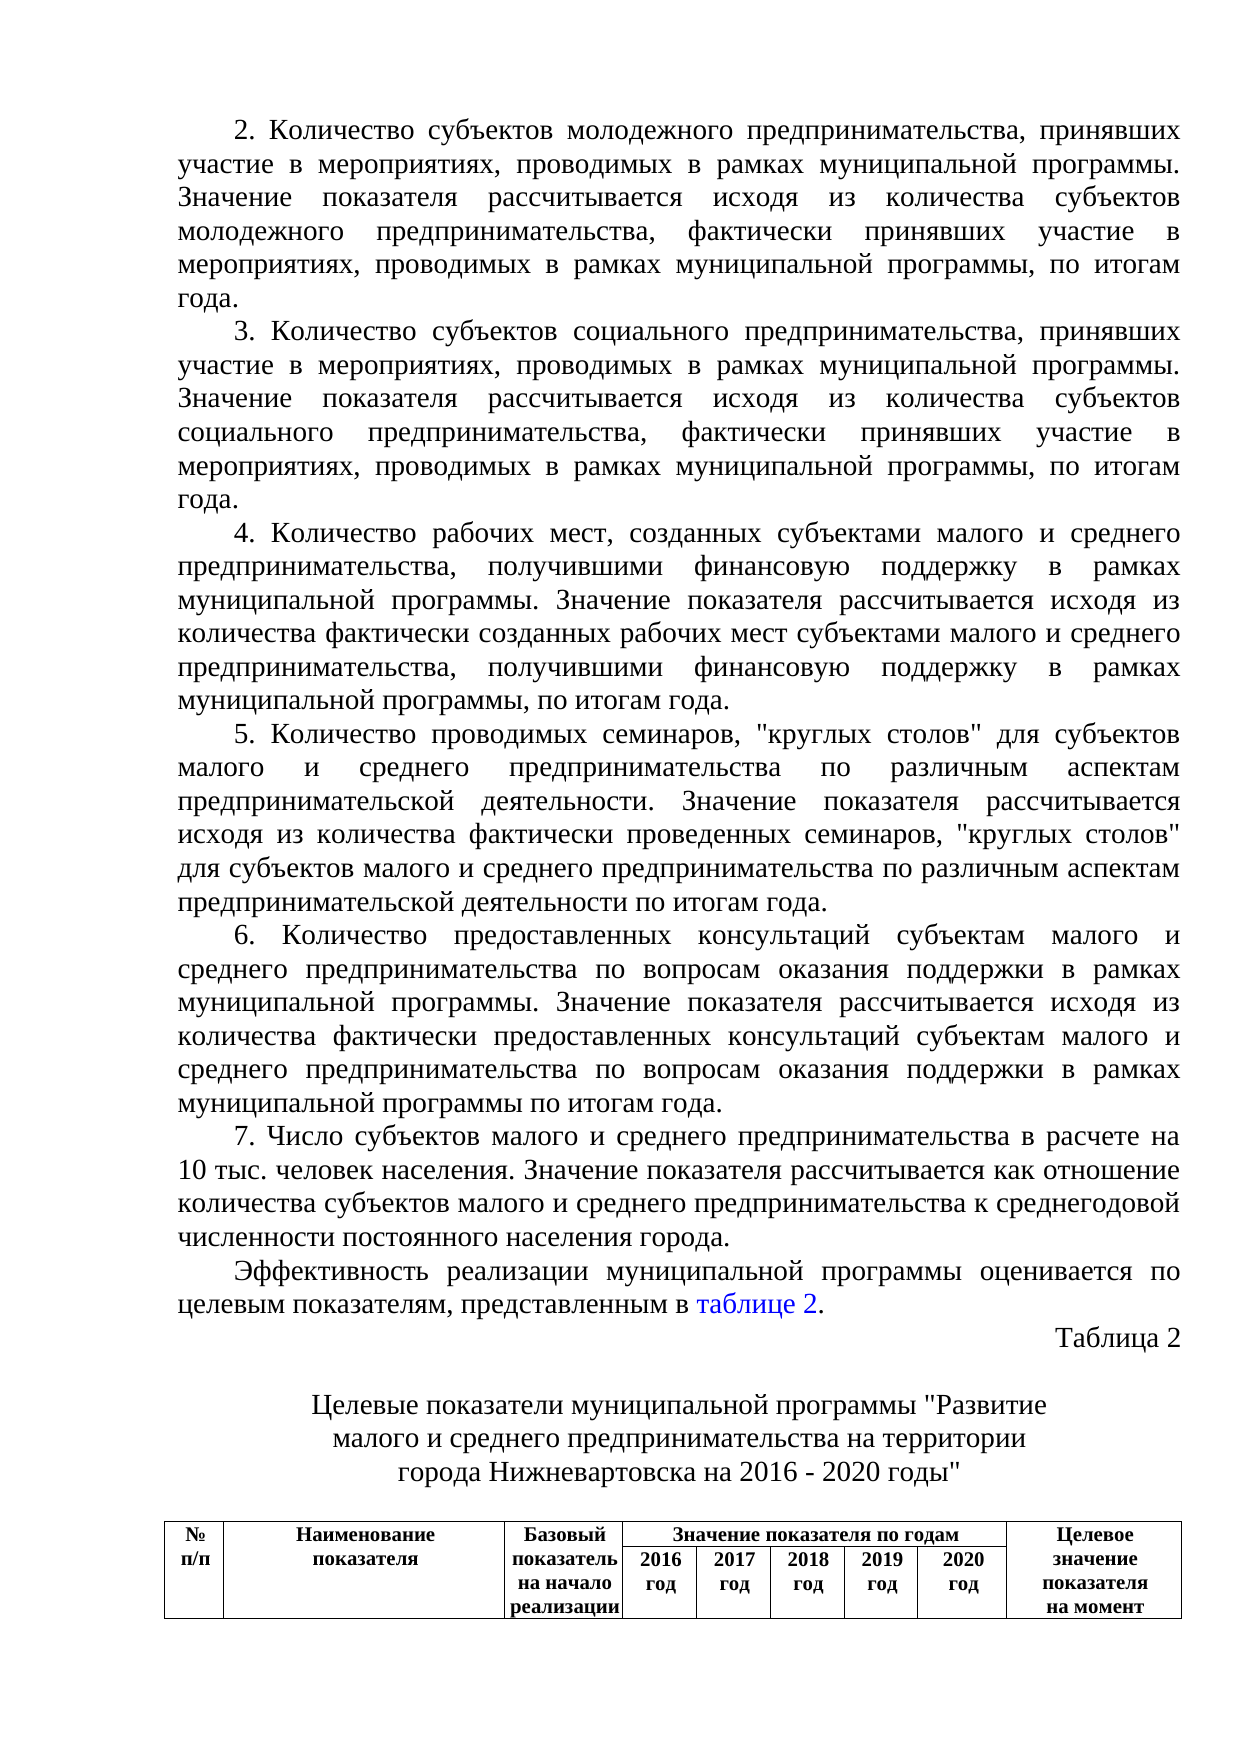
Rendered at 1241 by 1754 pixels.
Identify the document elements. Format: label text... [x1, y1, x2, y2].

text 7. Число субъектов малого и среднего предпринимательства в расчете на 10 тыс. человек населения. Значение показателя рассчитывается как отношение количества субъектов малого и среднего предпринимательства к среднегодовой численности постоянного населения города. [177, 1118, 1181, 1253]
text города Нижневартовска на 2016 - 2020 годы" [177, 1454, 1181, 1487]
table_header Базовый показатель на начало реализации муниципальной программы [505, 1522, 622, 1618]
table_header Значение показателя по годам [623, 1522, 1006, 1546]
table_cell 2017 год [697, 1547, 770, 1618]
table_cell 2019 год [845, 1547, 917, 1618]
table_header Целевое значение показателя на момент окончания действия муниципальной программы [1007, 1522, 1181, 1618]
table_cell 2016 год [623, 1547, 696, 1618]
text Эффективность реализации муниципальной программы оценивается по целевым показателям, представленным в таблице 2. [177, 1253, 1181, 1320]
text малого и среднего предпринимательства на территории [177, 1420, 1181, 1454]
text 5. Количество проводимых семинаров, "круглых столов" для субъектов малого и среднего предпринимательства по различным аспектам предпринимательской деятельности. Значение показателя рассчитывается исходя из количества фактически проведенных семинаров, "круглых столов" для субъектов малого и среднего предпринимательства по различным аспектам предпринимательской деятельности по итогам года. [177, 716, 1181, 917]
text 2. Количество субъектов молодежного предпринимательства, принявших участие в мероприятиях, проводимых в рамках муниципальной программы. Значение показателя рассчитывается исходя из количества субъектов молодежного предпринимательства, фактически принявших участие в мероприятиях, проводимых в рамках муниципальной программы, по итогам года. [177, 112, 1181, 313]
text 4. Количество рабочих мест, созданных субъектами малого и среднего предпринимательства, получившими финансовую поддержку в рамках муниципальной программы. Значение показателя рассчитывается исходя из количества фактически созданных рабочих мест субъектами малого и среднего предпринимательства, получившими финансовую поддержку в рамках муниципальной программы, по итогам года. [177, 515, 1181, 716]
text 3. Количество субъектов социального предпринимательства, принявших участие в мероприятиях, проводимых в рамках муниципальной программы. Значение показателя рассчитывается исходя из количества субъектов социального предпринимательства, фактически принявших участие в мероприятиях, проводимых в рамках муниципальной программы, по итогам года. [177, 313, 1181, 515]
text Таблица 2 [177, 1320, 1181, 1353]
table_cell 2018 год [771, 1547, 844, 1618]
text 6. Количество предоставленных консультаций субъектам малого и среднего предпринимательства по вопросам оказания поддержки в рамках муниципальной программы. Значение показателя рассчитывается исходя из количества фактически предоставленных консультаций субъектам малого и среднего предпринимательства по вопросам оказания поддержки в рамках муниципальной программы по итогам года. [177, 917, 1181, 1118]
text Целевые показатели муниципальной программы "Развитие [177, 1387, 1181, 1420]
table_header Наименование показателя [224, 1522, 504, 1618]
table_header № п/п [165, 1522, 223, 1618]
table_cell 2020 год [918, 1547, 1006, 1618]
